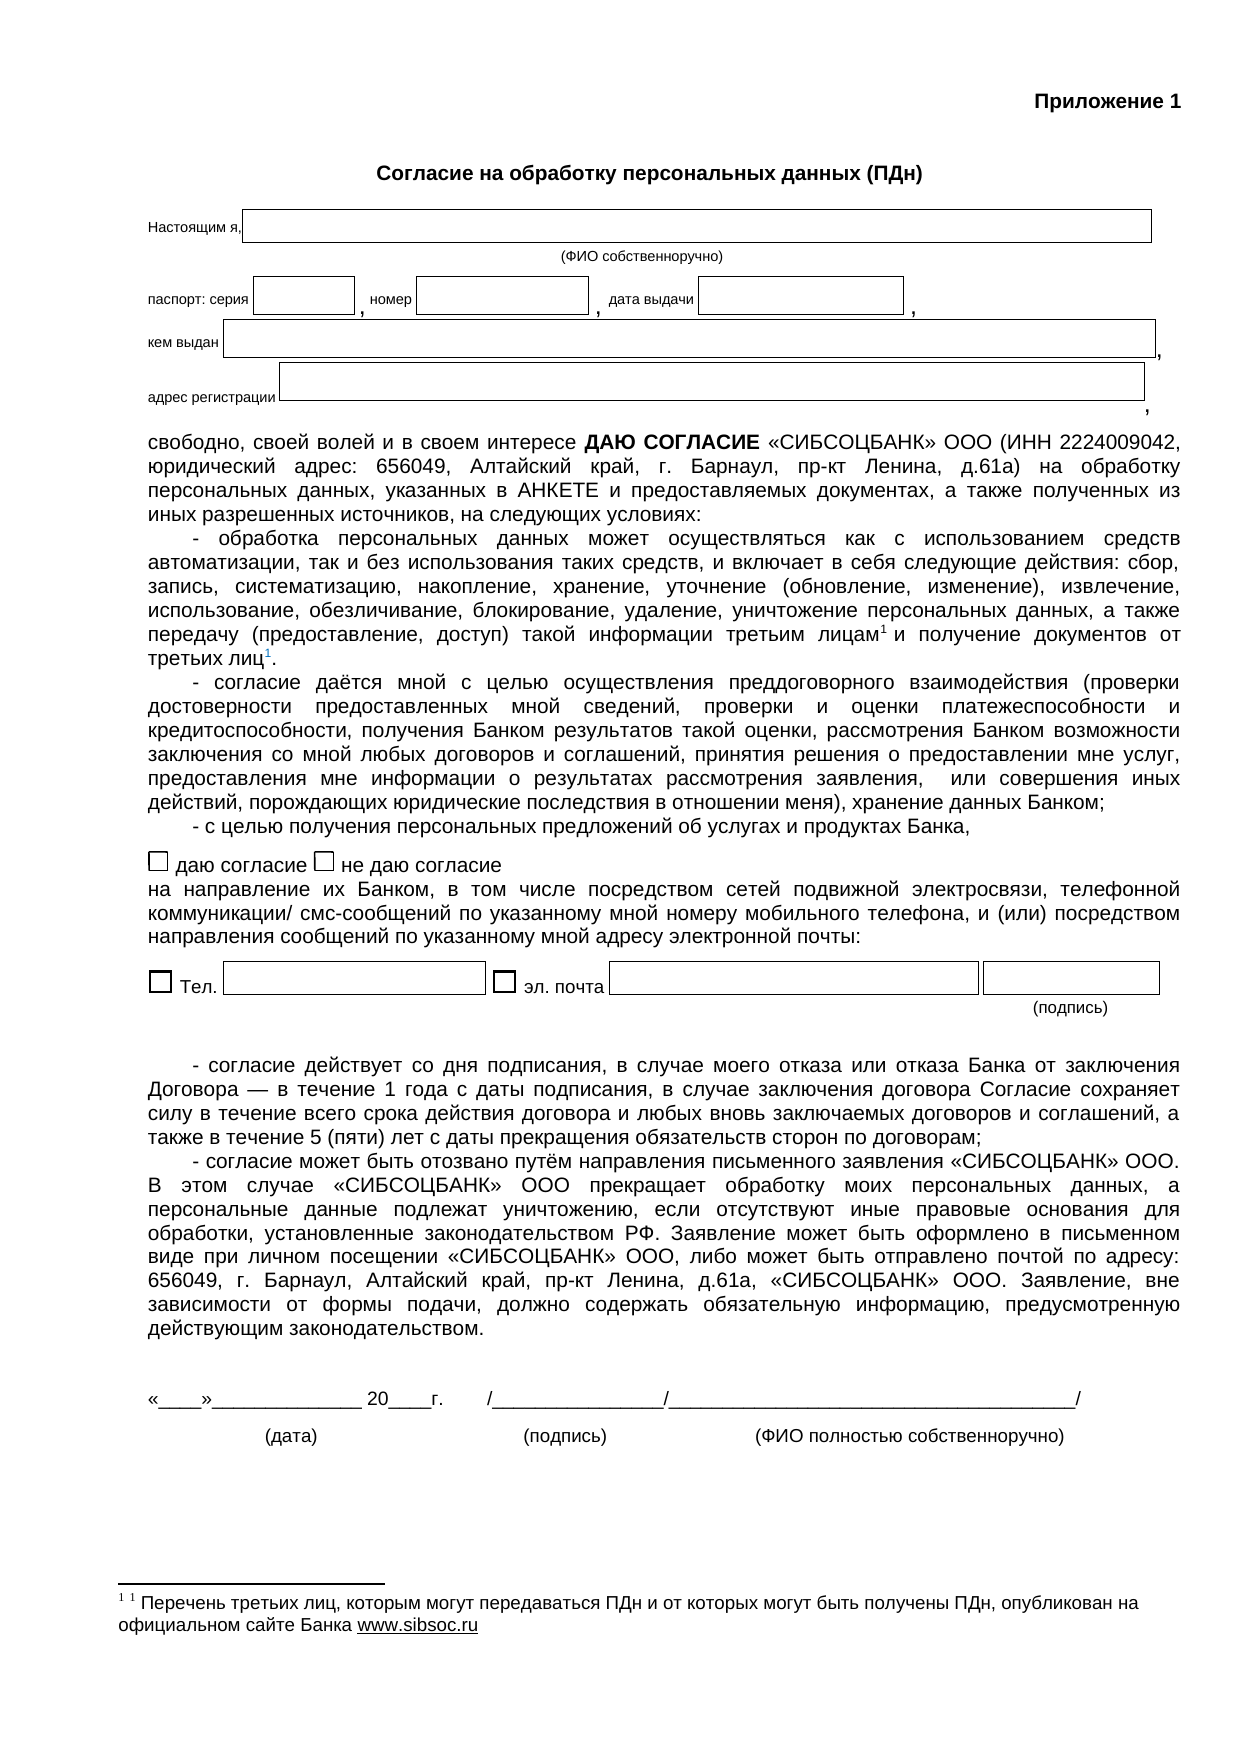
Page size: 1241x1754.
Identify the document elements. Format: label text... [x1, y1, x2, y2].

list - согласие действует со дня подписания, в случае моего отказа или отказа Банка от заключения Договора — в течение 1 года с даты подписания, в случае заключения договора Согласие сохраняет силу в течение всего срока действия договора и любых вновь заключаемых договоров и соглашений, а также в течение 5 (пяти) лет с даты прекращения обязательств сторон по договорам; [148, 1053, 1181, 1148]
text (ФИО собственноручно) [516, 248, 1181, 276]
text Настоящим я, [148, 209, 1181, 248]
text «____»______________ 20____г. /________________/______________________________________/ [148, 1387, 1181, 1425]
text кем выдан , [148, 319, 1181, 362]
text паспорт: серия , номер , дата выдачи , [148, 276, 1181, 319]
list - с целью получения персональных предложений об услугах и продуктах Банка, [148, 813, 1181, 837]
list - согласие даётся мной с целью осуществления преддоговорного взаимодействия (проверки достоверности предоставленных мной сведений, проверки и оценки платежеспособности и кредитоспособности, получения Банком результатов такой оценки, рассмотрения Банком возможности заключения со мной любых договоров и соглашений, принятия решения о предоставлении мне услуг, предоставления мне информации о результатах рассмотрения заявления, или совершения иных действий, порождающих юридические последствия в отношении меня), хранение данных Банком; [148, 670, 1181, 813]
text Приложение 1 [945, 89, 1181, 113]
text (дата) (подпись) (ФИО полностью собственноручно) [148, 1425, 1181, 1447]
list - согласие может быть отозвано путём направления письменного заявления «СИБСОЦБАНК» ООО. В этом случае «СИБСОЦБАНК» ООО прекращает обработку моих персональных данных, а персональные данные подлежат уничтожению, если отсутствуют иные правовые основания для обработки, установленные законодательством РФ. Заявление может быть оформлено в письменном виде при личном посещении «СИБСОЦБАНК» ООО, либо может быть отправлено почтой по адресу: . Барнаул, Алтайский край, пр-кт Ленина, д.61а, «СИБСОЦБАНК» ООО. Заявление, вне зависимости от формы подачи, должно содержать обязательную информацию, предусмотренную действующим законодательством. [148, 1148, 1181, 1340]
list - обработка персональных данных может осуществляться как с использованием средств автоматизации, так и без использования таких средств, и включает в себя следующие действия: сбор, запись, систематизацию, накопление, хранение, уточнение (обновление, изменение), извлечение, использование, обезличивание, блокирование, удаление, уничтожение персональных данных, а также передачу (предоставление, доступ) такой информации третьим лицам1и получение документов от третьих лиц1. [148, 526, 1181, 670]
text даю согласие не даю согласие [148, 850, 1181, 876]
text Тел. эл. почта [148, 961, 1181, 998]
list на направление их Банком, в том числе посредством сетей подвижной электросвязи, телефонной коммуникации/ смс-сообщений по указанному мной номеру мобильного телефона, и (или) посредством направления сообщений по указанному мной адресу электронной почты: [148, 876, 1181, 948]
list (подпись) [1033, 998, 1181, 1031]
list свободно, своей волей и в своем интересе ДАЮ СОГЛАСИЕ «СИБСОЦБАНК» ООО (ИНН 2224009042, юридический адрес: 656049, Алтайский край, г. Барнаул, пр-кт Ленина, д.61а) на обработку персональных данных, указанных в АНКЕТЕ и предоставляемых документах, а также полученных из иных разрешенных источников, на следующих условиях: [148, 430, 1181, 526]
text Согласие на обработку персональных данных (ПДн) [118, 161, 1181, 184]
text адрес регистрации , [118, 362, 1181, 418]
